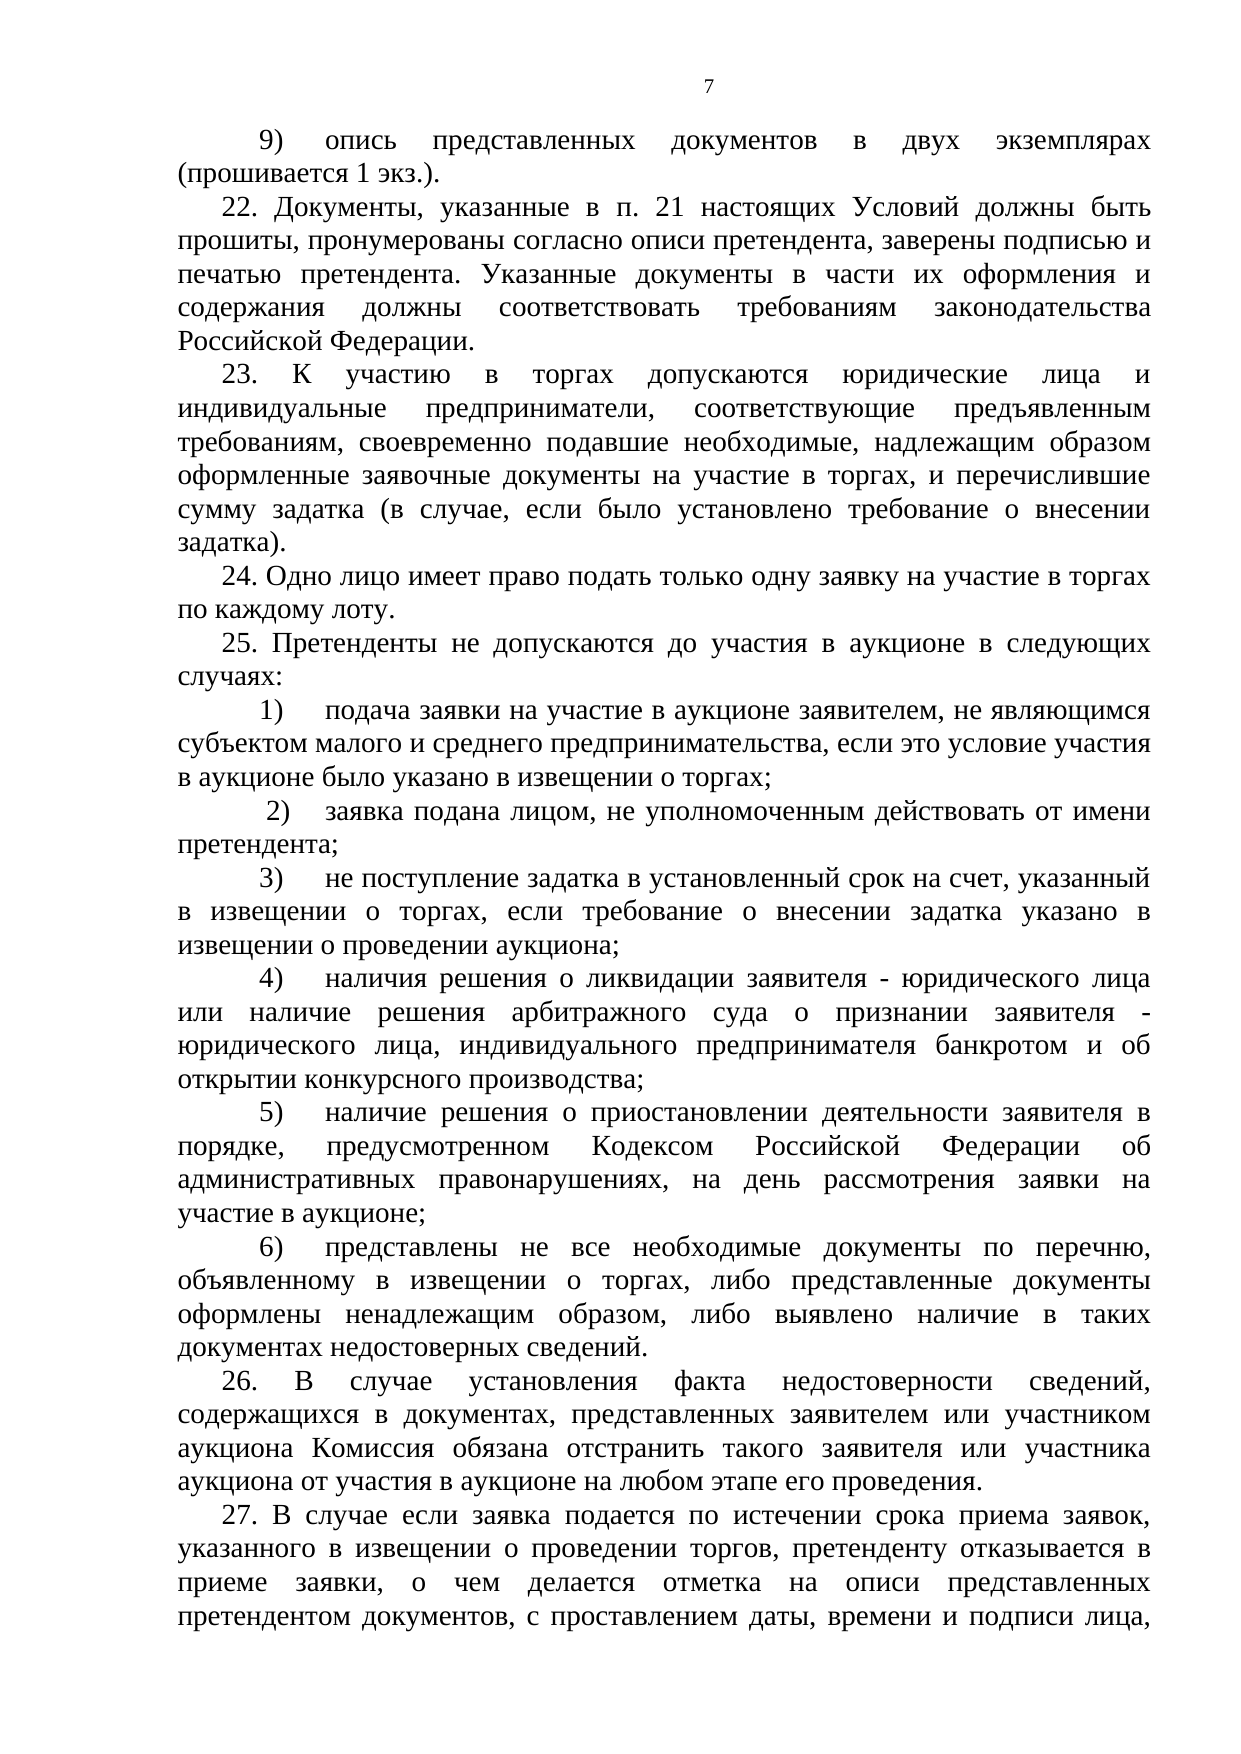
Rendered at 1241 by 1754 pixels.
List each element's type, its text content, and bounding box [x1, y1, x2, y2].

list представлены не все необходимые документы по перечню, объявленному в извещении о торгах, либо представленные документы оформлены ненадлежащим образом, либо выявлено наличие в таких документах недостоверных сведений. [177, 1229, 1152, 1363]
list наличие решения о приостановлении деятельности заявителя в порядке, предусмотренном Кодексом Российской Федерации об административных правонарушениях, на день рассмотрения заявки на участие в аукционе; [177, 1094, 1152, 1229]
list не поступление задатка в установленный срок на счет, указанный в извещении о торгах, если требование о внесении задатка указано в извещении о проведении аукциона; [177, 860, 1152, 960]
list заявка подана лицом, не уполномоченным действовать от имени претендента; [177, 793, 1152, 860]
list подача заявки на участие в аукционе заявителем, не являющимся субъектом малого и среднего предпринимательства, если это условие участия в аукционе было указано в извещении о торгах; [177, 692, 1152, 793]
list наличия решения о ликвидации заявителя - юридического лица или наличие решения арбитражного суда о признании заявителя - юридического лица, индивидуального предпринимателя банкротом и об открытии конкурсного производства; [177, 960, 1152, 1094]
list 22. Документы, указанные в п. 21 настоящих Условий должны быть прошиты, пронумерованы согласно описи претендента, заверены подписью и печатью претендента. Указанные документы в части их оформления и содержания должны соответствовать требованиям законодательства Российской Федерации. [177, 189, 1152, 357]
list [177, 1497, 1152, 1631]
list 26. В случае установления факта недостоверности сведений, содержащихся в документах, представленных заявителем или участником аукциона Комиссия обязана отстранить такого заявителя или участника аукциона от участия в аукционе на любом этапе его проведения. [177, 1363, 1152, 1497]
list 23. К участию в торгах допускаются юридические лица и индивидуальные предприниматели, соответствующие предъявленным требованиям, своевременно подавшие необходимые, надлежащим образом оформленные заявочные документы на участие в торгах, и перечислившие сумму задатка (в случае, если было установлено требование о внесении задатка). [177, 357, 1152, 558]
list опись представленных документов в двух экземплярах (прошивается 1 экз.). [177, 122, 1152, 189]
list 25. Претенденты не допускаются до участия в аукционе в следующих случаях: [177, 625, 1152, 692]
list 24. Одно лицо имеет право подать только одну заявку на участие в торгах по каждому лоту. [177, 558, 1152, 625]
